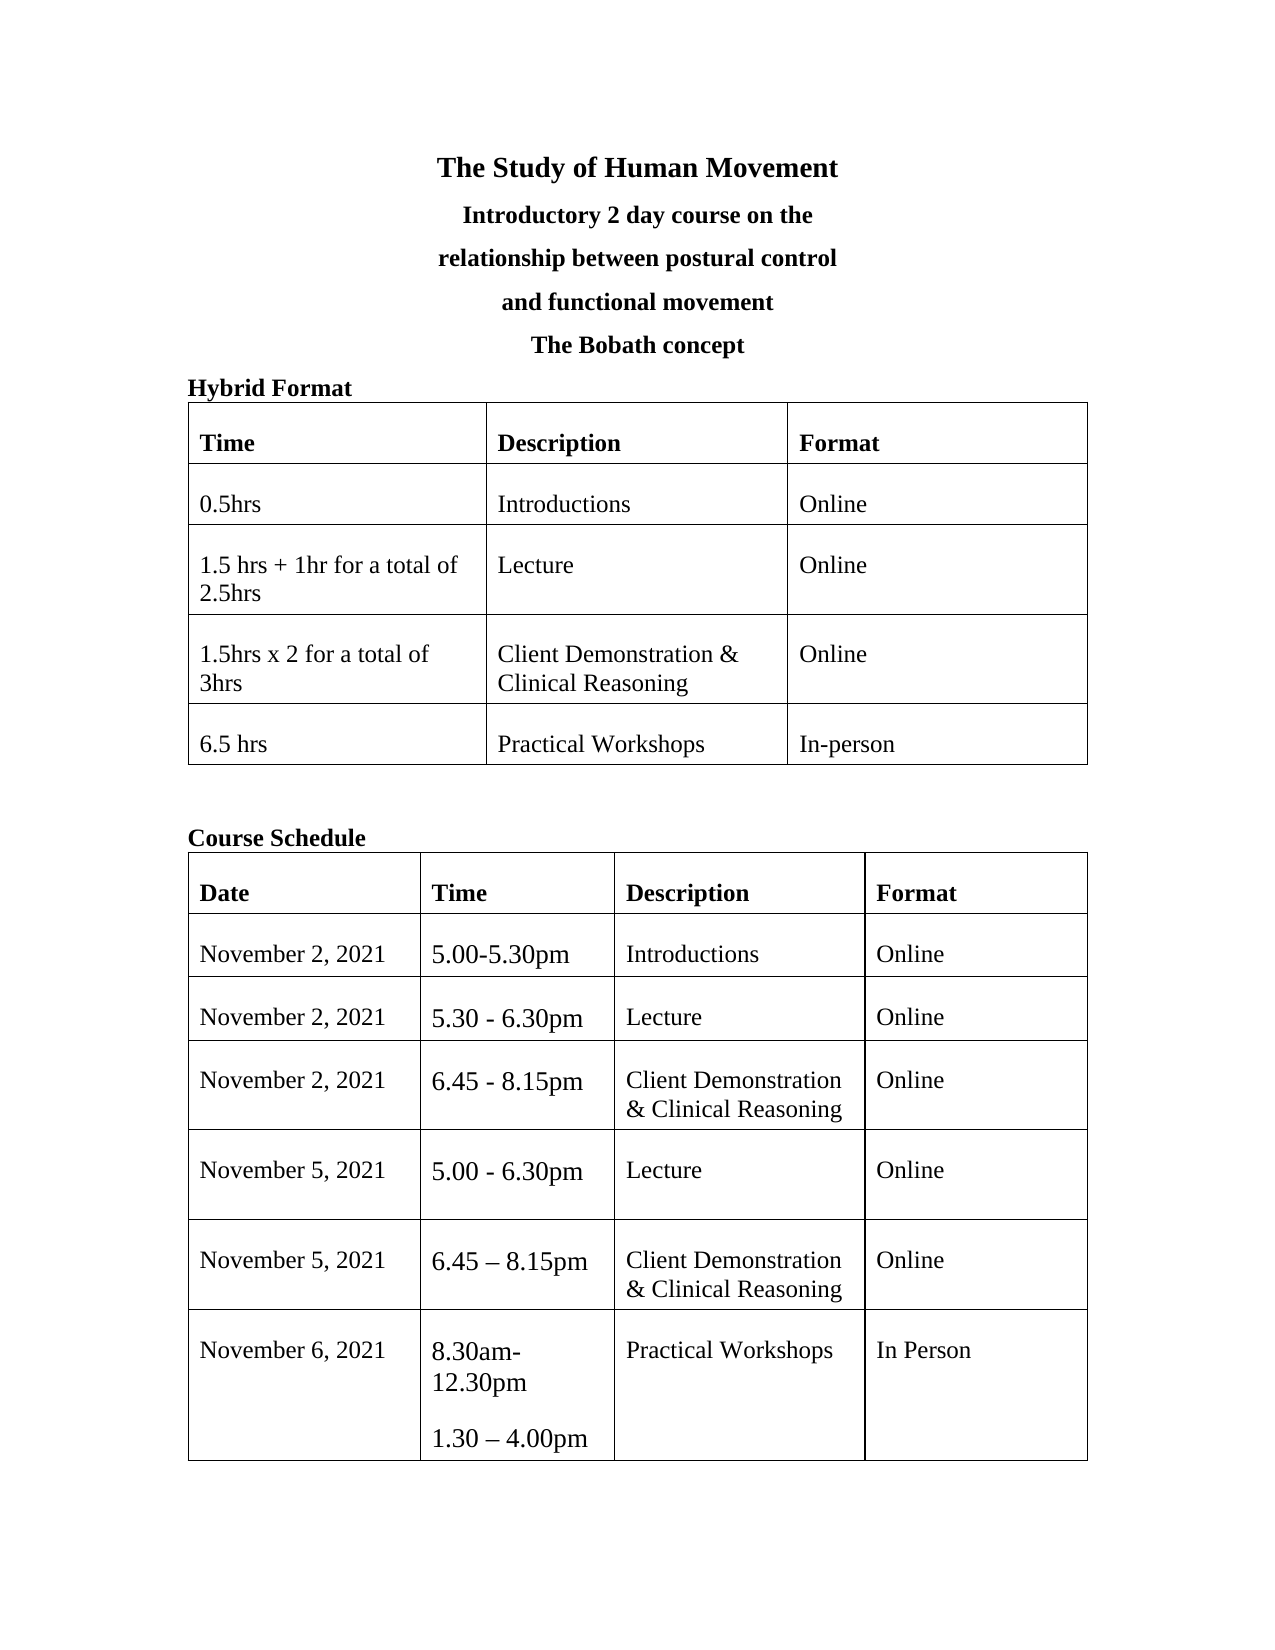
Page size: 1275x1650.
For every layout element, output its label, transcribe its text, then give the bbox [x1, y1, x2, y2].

table_cell 6.45 - 8.15pm [421, 1041, 614, 1129]
table_cell Introductions [487, 464, 787, 524]
table_cell November 6, 2021 [189, 1310, 420, 1459]
table_cell Online [788, 464, 1087, 524]
table_cell Lecture [615, 1130, 864, 1219]
table_cell Client Demonstration & Clinical Reasoning [487, 615, 787, 703]
table_cell 6.45 – 8.15pm [421, 1220, 614, 1309]
table_header Time [421, 853, 614, 913]
table_header Description [487, 403, 787, 463]
table_cell 6.5 hrs [189, 704, 486, 764]
text Hybrid Format [187, 373, 1087, 402]
table_cell 5.30 - 6.30pm [421, 977, 614, 1039]
table_cell Client Demonstration & Clinical Reasoning [615, 1041, 864, 1129]
table_cell Online [866, 1041, 1087, 1129]
table_header Date [189, 853, 420, 913]
table_cell Lecture [615, 977, 864, 1039]
table_cell 5.00-5.30pm [421, 914, 614, 976]
table_cell Practical Workshops [487, 704, 787, 764]
table_cell 8.30am-12.30pm 1.30 – 4.00pm [421, 1310, 614, 1459]
table_cell Practical Workshops [615, 1310, 864, 1459]
title Introductory 2 day course on the [187, 200, 1087, 229]
table_cell November 2, 2021 [189, 914, 420, 976]
table_header Format [788, 403, 1087, 463]
table_header Description [615, 853, 864, 913]
table_cell November 2, 2021 [189, 1041, 420, 1129]
table_cell 1.5 hrs + 1hr for a total of 2.5hrs [189, 525, 486, 613]
table_header Time [189, 403, 486, 463]
table_cell In-person [788, 704, 1087, 764]
title relationship between postural control [187, 243, 1087, 272]
table_cell Client Demonstration & Clinical Reasoning [615, 1220, 864, 1309]
table_cell 0.5hrs [189, 464, 486, 524]
title The Study of Human Movement [187, 150, 1087, 183]
table_cell Lecture [487, 525, 787, 613]
title and functional movement [187, 287, 1087, 315]
table_cell Online [866, 914, 1087, 976]
table_cell 1.5hrs x 2 for a total of 3hrs [189, 615, 486, 703]
table_cell November 5, 2021 [189, 1130, 420, 1219]
text Course Schedule [187, 823, 1087, 852]
table_cell Online [788, 615, 1087, 703]
table_cell Online [788, 525, 1087, 613]
table_cell In Person [866, 1310, 1087, 1459]
table_cell 5.00 - 6.30pm [421, 1130, 614, 1219]
table_cell Online [866, 1130, 1087, 1219]
table_cell Introductions [615, 914, 864, 976]
table_cell November 5, 2021 [189, 1220, 420, 1309]
table_header Format [866, 853, 1087, 913]
table_cell Online [866, 977, 1087, 1039]
table_cell Online [866, 1220, 1087, 1309]
table_cell November 2, 2021 [189, 977, 420, 1039]
title The Bobath concept [187, 330, 1087, 358]
